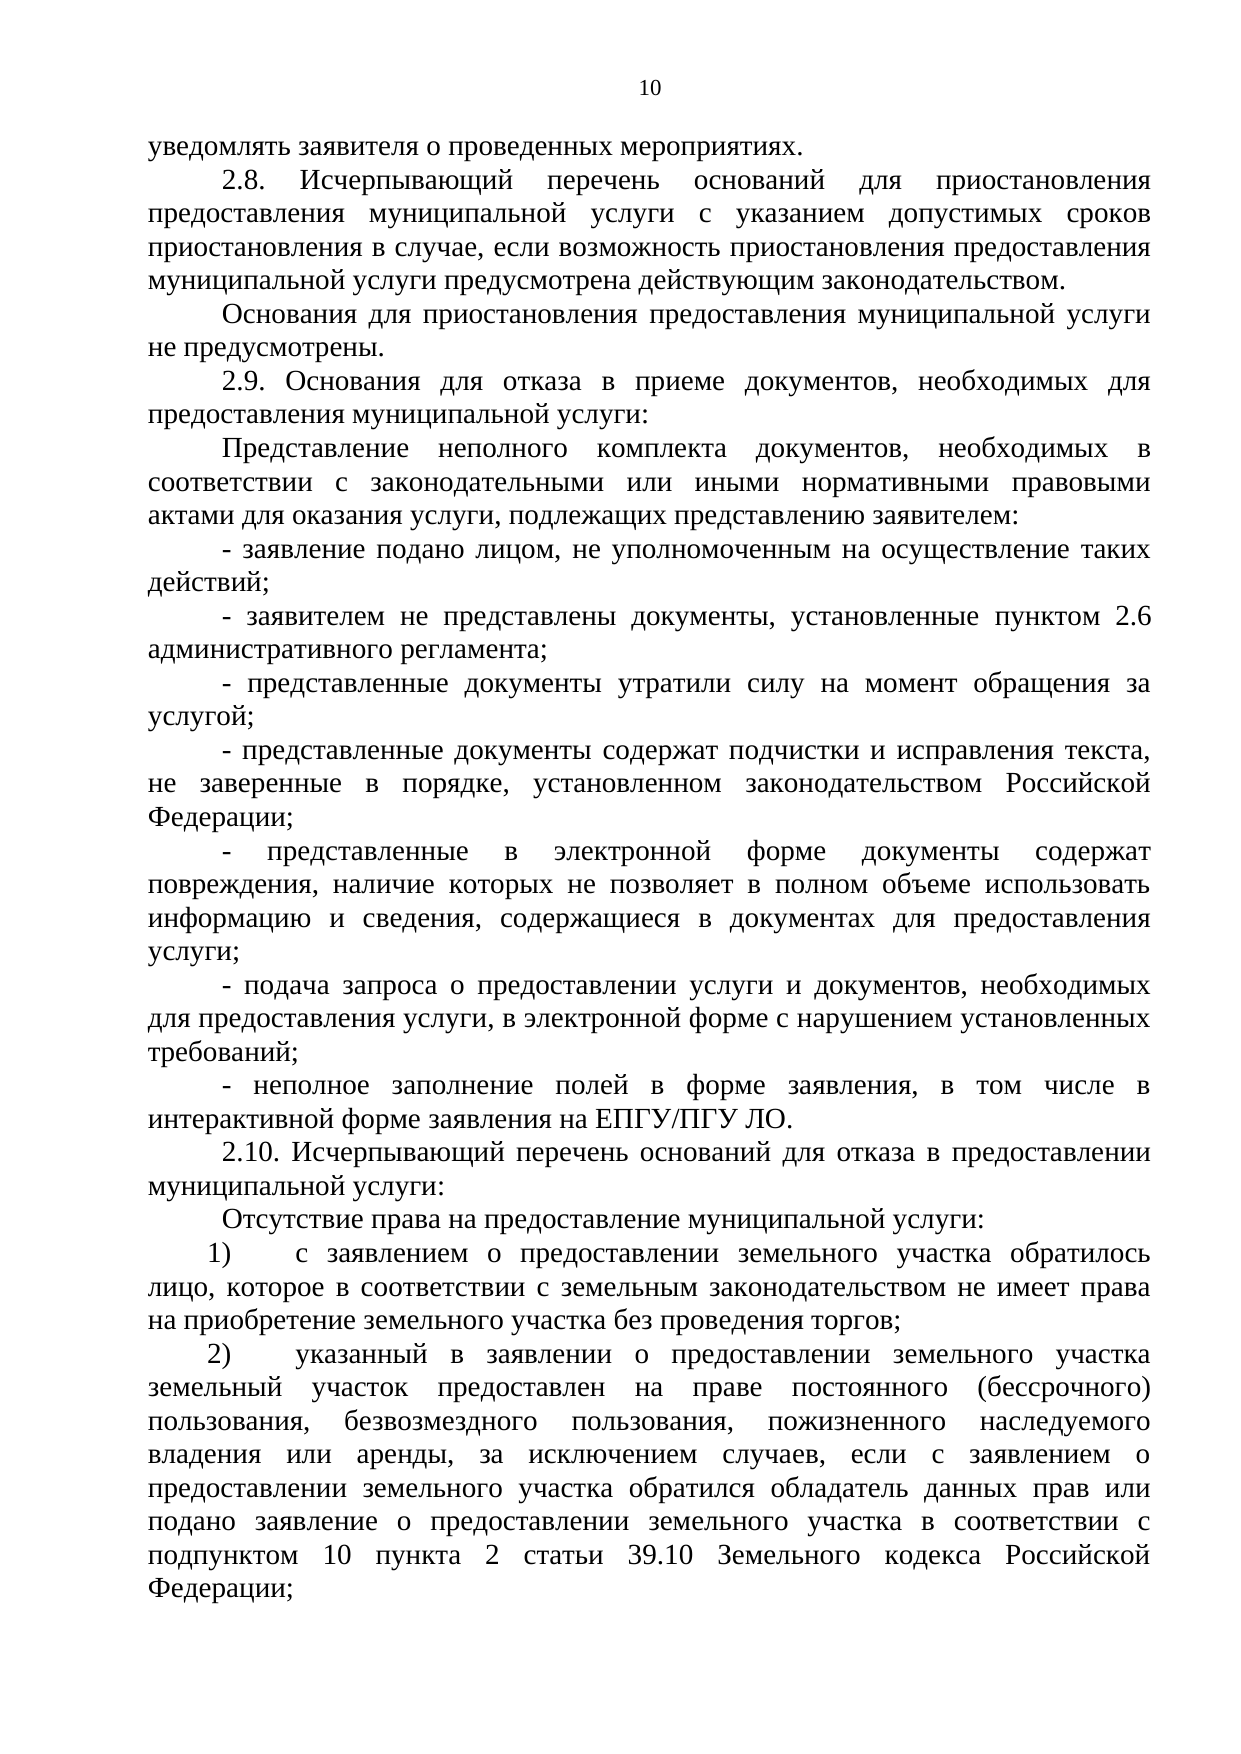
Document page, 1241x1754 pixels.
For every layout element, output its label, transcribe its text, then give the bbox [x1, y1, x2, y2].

text - неполное заполнение полей в форме заявления, в том числе в интерактивной форме заявления на ЕПГУ/ПГУ ЛО. [148, 1067, 1152, 1134]
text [148, 128, 1152, 162]
text - подача запроса о предоставлении услуги и документов, необходимых для предоставления услуги, в электронной форме с нарушением установленных требований; [148, 967, 1152, 1067]
text - представленные документы содержат подчистки и исправления текста, не заверенные в порядке, установленном законодательством Российской Федерации; [148, 732, 1152, 833]
text Основания для приостановления предоставления муниципальной услуги не предусмотрены. [148, 296, 1152, 363]
text - представленные в электронной форме документы содержат повреждения, наличие которых не позволяет в полном объеме использовать информацию и сведения, содержащиеся в документах для предоставления услуги; [148, 833, 1152, 967]
text 2.8. Исчерпывающий перечень оснований для приостановления предоставления муниципальной услуги с указанием допустимых сроков приостановления в случае, если возможность приостановления предоставления муниципальной услуги предусмотрена действующим законодательством. [148, 162, 1152, 296]
text - заявителем не представлены документы, установленные пунктом 2.6 административного регламента; [148, 598, 1152, 665]
text - представленные документы утратили силу на момент обращения за услугой; [148, 665, 1152, 732]
text - заявление подано лицом, не уполномоченным на осуществление таких действий; [148, 531, 1152, 598]
text Отсутствие права на предоставление муниципальной услуги: [148, 1202, 1152, 1235]
text 2.9. Основания для отказа в приеме документов, необходимых для предоставления муниципальной услуги: [148, 363, 1152, 430]
text Представление неполного комплекта документов, необходимых в соответствии с законодательными или иными нормативными правовыми актами для оказания услуги, подлежащих представлению заявителем: [148, 430, 1152, 531]
list с заявлением о предоставлении земельного участка обратилось лицо, которое в соответствии с земельным законодательством не имеет права на приобретение земельного участка без проведения торгов; [148, 1235, 1152, 1336]
text 2.10. Исчерпывающий перечень оснований для отказа в предоставлении муниципальной услуги: [148, 1134, 1152, 1202]
list указанный в заявлении о предоставлении земельного участка земельный участок предоставлен на праве постоянного (бессрочного) пользования, безвозмездного пользования, пожизненного наследуемого владения или аренды, за исключением случаев, если с заявлением о предоставлении земельного участка обратился обладатель данных прав или подано заявление о предоставлении земельного участка в соответствии с подпунктом 10 пункта 2 статьи 39.10 Земельного кодекса Российской Федерации; [148, 1336, 1152, 1604]
